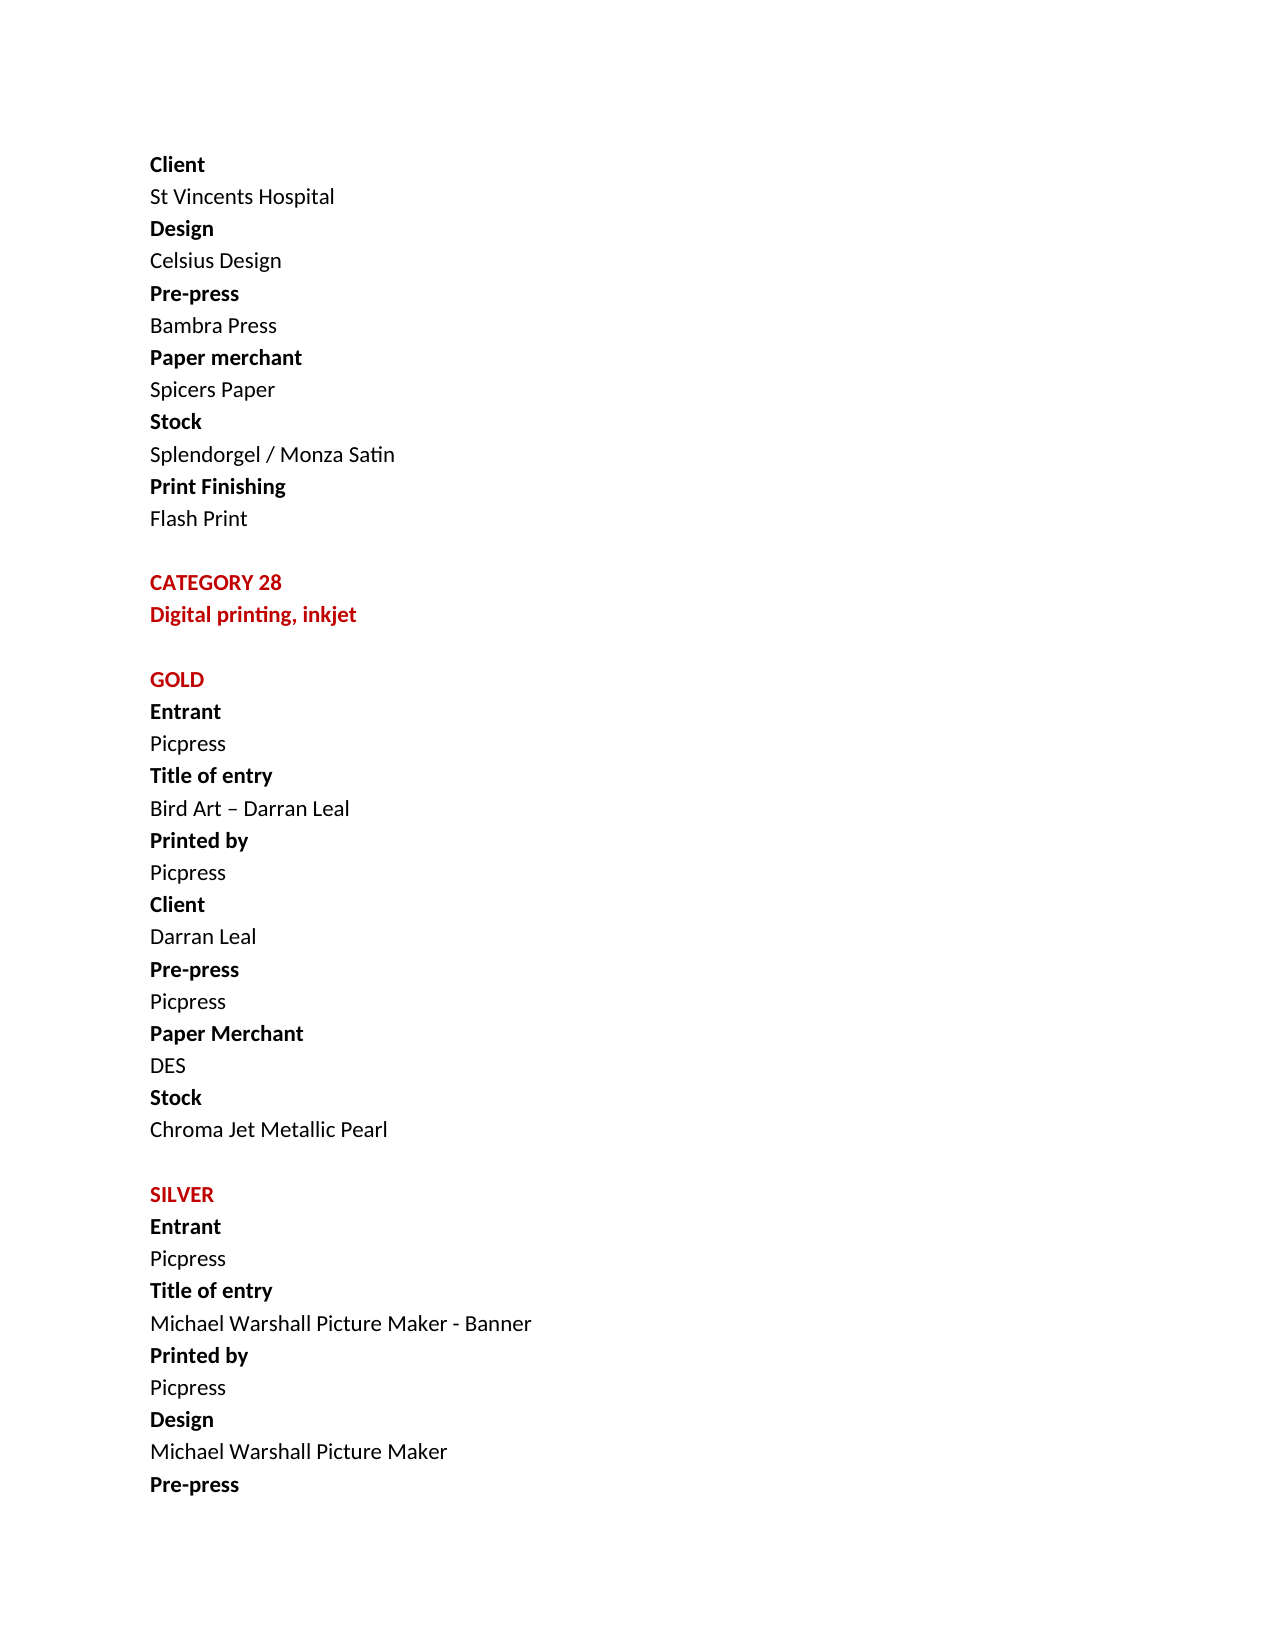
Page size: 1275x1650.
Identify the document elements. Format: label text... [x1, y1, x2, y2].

text Picpress [150, 858, 1125, 886]
text Client [150, 150, 1125, 178]
text SILVER [150, 1180, 1125, 1208]
text Bambra Press [150, 311, 1125, 339]
text Pre-press [150, 279, 1125, 307]
text Splendorgel / Monza Satin [150, 440, 1125, 468]
text Spicers Paper [150, 375, 1125, 403]
text Pre-press [150, 955, 1125, 983]
text Title of entry [150, 762, 1125, 789]
text Stock [150, 1083, 1125, 1111]
text Digital printing, inkjet [150, 601, 1125, 629]
text Picpress [150, 1244, 1125, 1272]
text Printed by [150, 826, 1125, 854]
text Title of entry [150, 1277, 1125, 1304]
text Celsius Design [150, 247, 1125, 274]
text Design [150, 1405, 1125, 1433]
text Michael Warshall Picture Maker [150, 1437, 1125, 1466]
text Michael Warshall Picture Maker - Banner [150, 1309, 1125, 1337]
text Chroma Jet Metallic Pearl [150, 1116, 1125, 1144]
text Stock [150, 407, 1125, 436]
text Printed by [150, 1341, 1125, 1369]
text Paper merchant [150, 343, 1125, 371]
text Pre-press [150, 1470, 1125, 1498]
text Design [150, 214, 1125, 242]
text Client [150, 890, 1125, 918]
text Entrant [150, 1212, 1125, 1240]
text Entrant [150, 697, 1125, 725]
text Paper Merchant [150, 1019, 1125, 1047]
text Darran Leal [150, 922, 1125, 951]
text CATEGORY 28 [150, 568, 1125, 596]
text St Vincents Hospital [150, 182, 1125, 210]
text Picpress [150, 1373, 1125, 1401]
text Bird Art – Darran Leal [150, 794, 1125, 822]
text DES [150, 1051, 1125, 1079]
text Flash Print [150, 504, 1125, 532]
text Picpress [150, 987, 1125, 1015]
text Print Finishing [150, 472, 1125, 500]
text Picpress [150, 729, 1125, 757]
text GOLD [150, 665, 1125, 693]
